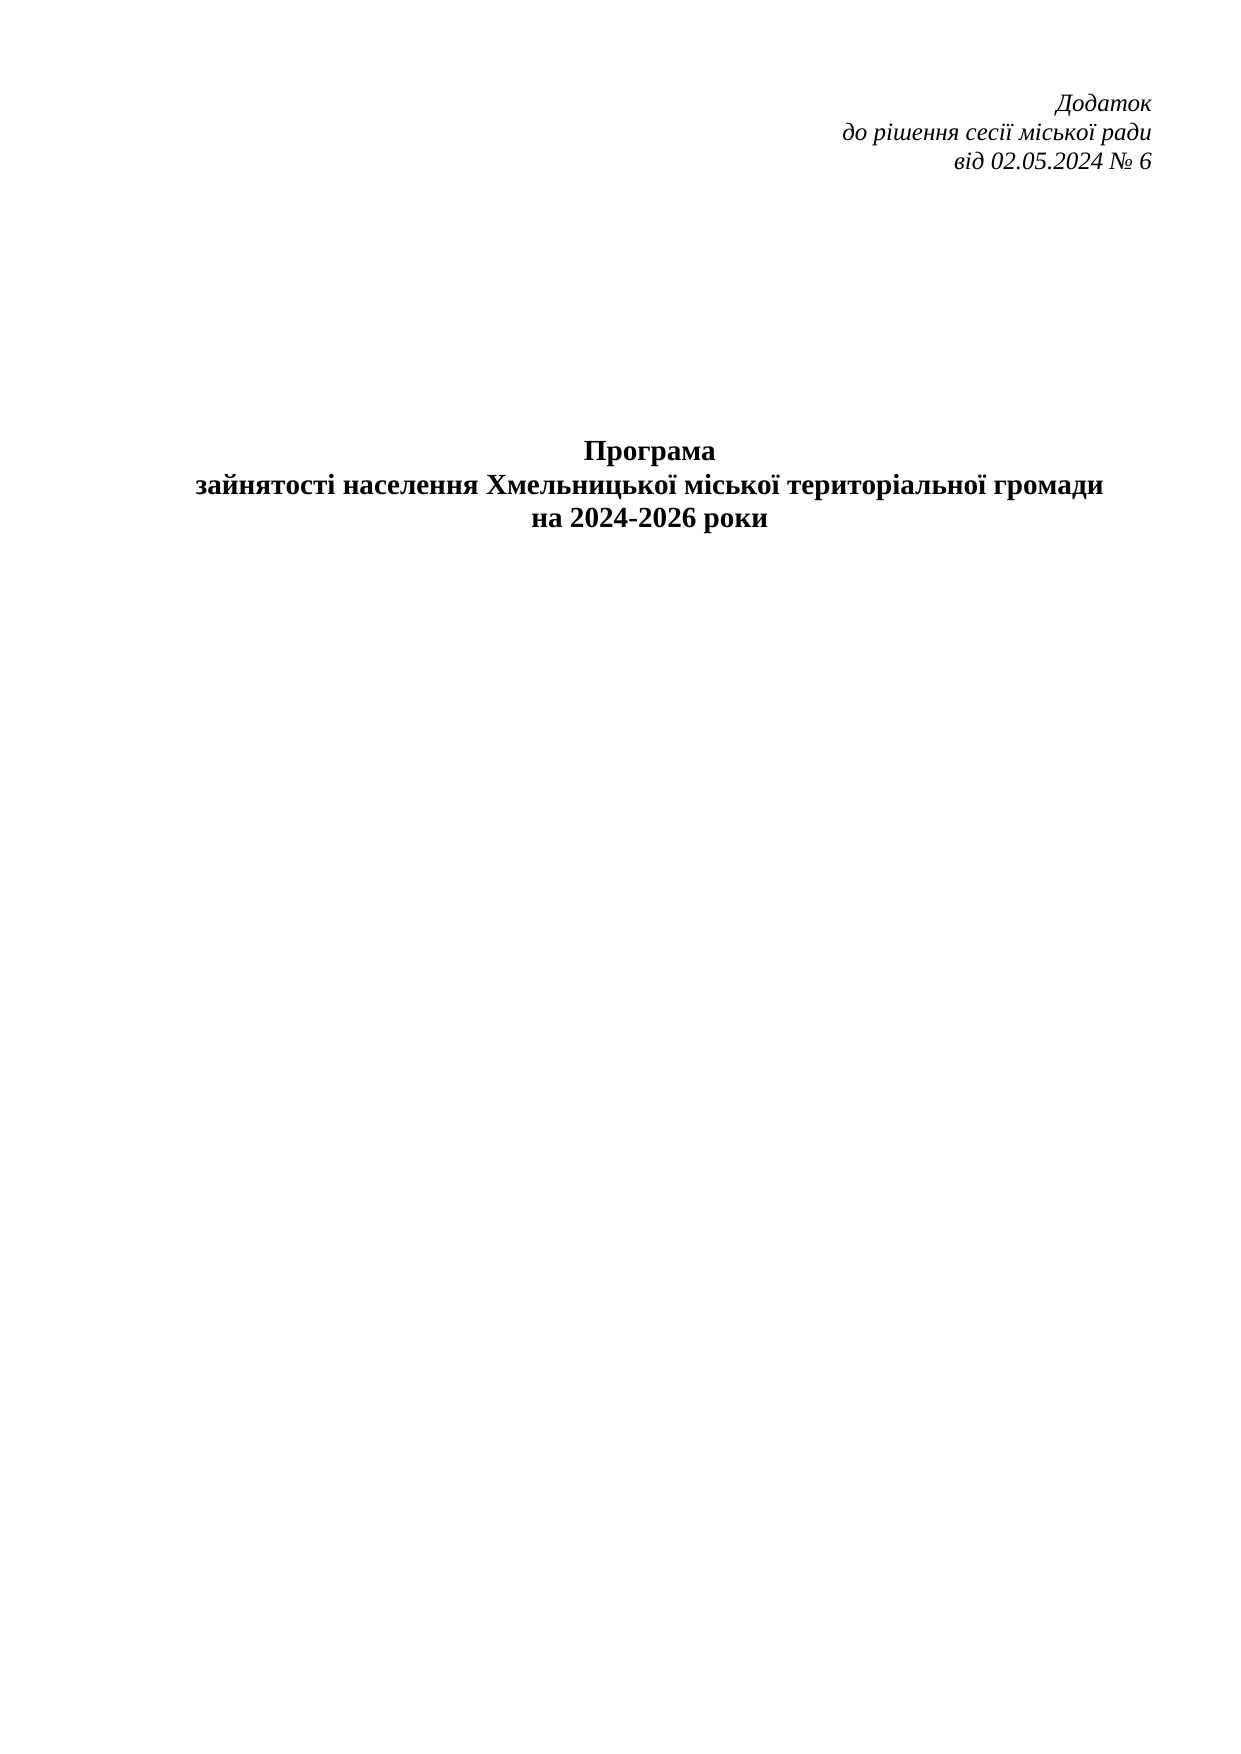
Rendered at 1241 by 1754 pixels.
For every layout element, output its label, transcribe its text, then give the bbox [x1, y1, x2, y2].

text Програма [148, 433, 1152, 467]
text Додаток [148, 88, 1152, 117]
text від 02.05.2024 № 6 [148, 146, 1152, 175]
text зайнятості населення Хмельницької міської територіальної громади [148, 467, 1152, 501]
text до рішення сесії міської ради [148, 117, 1152, 146]
text на 2024-2026 роки [148, 501, 1152, 534]
